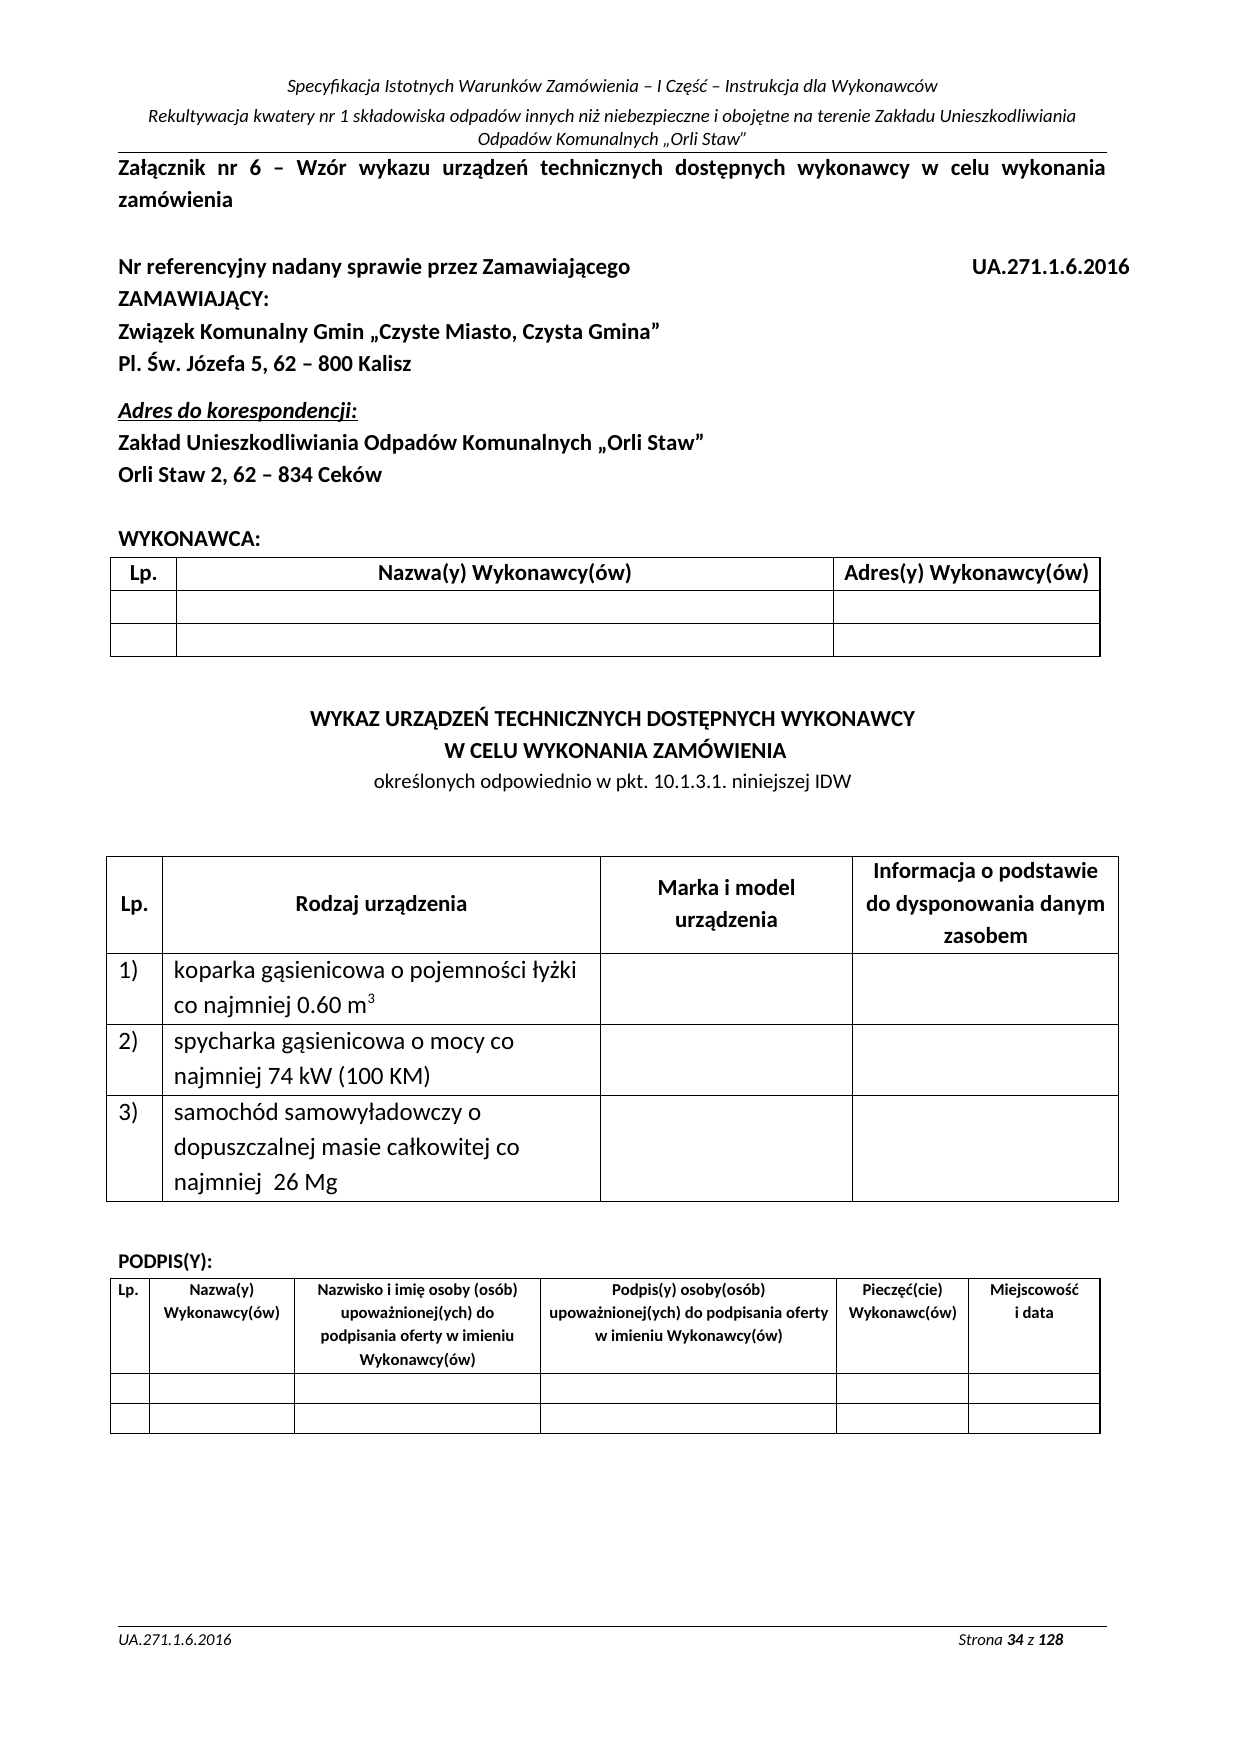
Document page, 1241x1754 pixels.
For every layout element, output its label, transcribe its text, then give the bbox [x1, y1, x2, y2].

table_header Lp. [111, 1279, 149, 1373]
table_cell [107, 1096, 162, 1201]
table_header Pieczęć(cie) Wykonawc(ów) [837, 1279, 968, 1373]
table_header Nazwisko i imię osoby (osób) upoważnionej(ych) do podpisania oferty w imieniu Wykonawcy(ów) [295, 1279, 540, 1373]
table_cell spycharka gąsienicowa o mocy co najmniej 74 kW (100 KM) [163, 1025, 600, 1095]
table_cell [295, 1374, 540, 1403]
table_cell [150, 1404, 294, 1433]
table_cell [969, 1374, 1099, 1403]
subtitle Załącznik nr 6 – Wzór wykazu urządzeń technicznych dostępnych wykonawcy w celu wykonania zamówienia [118, 153, 1107, 213]
table_header Podpis(y) osoby(osób) upoważnionej(ych) do podpisania oferty w imieniu Wykonawcy(ów) [541, 1279, 836, 1373]
table_header Adres(y) Wykonawcy(ów) [834, 558, 1099, 590]
table_header Nazwa(y) Wykonawcy(ów) [150, 1279, 294, 1373]
text W CELU WYKONANIA ZAMÓWIENIA [118, 736, 1107, 764]
table_header Nazwa(y) Wykonawcy(ów) [177, 558, 833, 590]
table_header Informacja o podstawie do dysponowania danym zasobem [853, 857, 1118, 953]
table_cell [177, 591, 833, 623]
table_cell [837, 1404, 968, 1433]
table_cell [111, 624, 176, 656]
text ZAMAWIAJĄCY: [118, 284, 1107, 313]
table_cell [837, 1374, 968, 1403]
table_cell [150, 1374, 294, 1403]
table_header Lp. [111, 558, 176, 590]
table_cell [111, 1374, 149, 1403]
table_cell [601, 1096, 852, 1201]
table_cell [601, 954, 852, 1024]
table_cell [107, 954, 162, 1024]
text Związek Komunalny Gmin „Czyste Miasto, Czysta Gmina” [118, 317, 1107, 345]
table_header Nr referencyjny nadany sprawie przez Zamawiającego [111, 252, 774, 284]
table_cell [111, 591, 176, 623]
text Pl. Św. Józefa 5, 62 – 800 Kalisz [118, 349, 1107, 377]
table_cell [177, 624, 833, 656]
table_cell [969, 1404, 1099, 1433]
text Orli Staw 2, 62 – 834 Ceków [118, 460, 1107, 488]
table_cell [853, 1025, 1118, 1095]
table_cell [111, 1404, 149, 1433]
table_cell [541, 1374, 836, 1403]
table_header Miejscowość i data [969, 1279, 1099, 1373]
text określonych odpowiednio w pkt. 10.1.3.1. niniejszej IDW [118, 768, 1107, 793]
table_cell [834, 591, 1099, 623]
table_header Rodzaj urządzenia [163, 857, 600, 953]
table_cell [834, 624, 1099, 656]
table_cell [295, 1404, 540, 1433]
text Adres do korespondencji: [118, 396, 1107, 424]
table_cell [107, 1025, 162, 1095]
table_cell [601, 1025, 852, 1095]
text WYKAZ URZĄDZEŃ TECHNICZNYCH DOSTĘPNYCH WYKONAWCY [118, 704, 1107, 732]
table_cell samochód samowyładowczy o dopuszczalnej masie całkowitej co najmniej 26 Mg [163, 1096, 600, 1201]
table_cell [541, 1404, 836, 1433]
table_header UA.271.1.6.2016 [774, 252, 1137, 284]
table_header Marka i model urządzenia [601, 857, 852, 953]
text Zakład Unieszkodliwiania Odpadów Komunalnych „Orli Staw” [118, 428, 1107, 456]
table_cell [853, 954, 1118, 1024]
table_cell [853, 1096, 1118, 1201]
table_header Lp. [107, 857, 162, 953]
list WYKONAWCA: [118, 524, 1107, 552]
table_cell koparka gąsienicowa o pojemności łyżki co najmniej 0.60 m3 [163, 954, 600, 1024]
text PODPIS(Y): [118, 1248, 1107, 1274]
